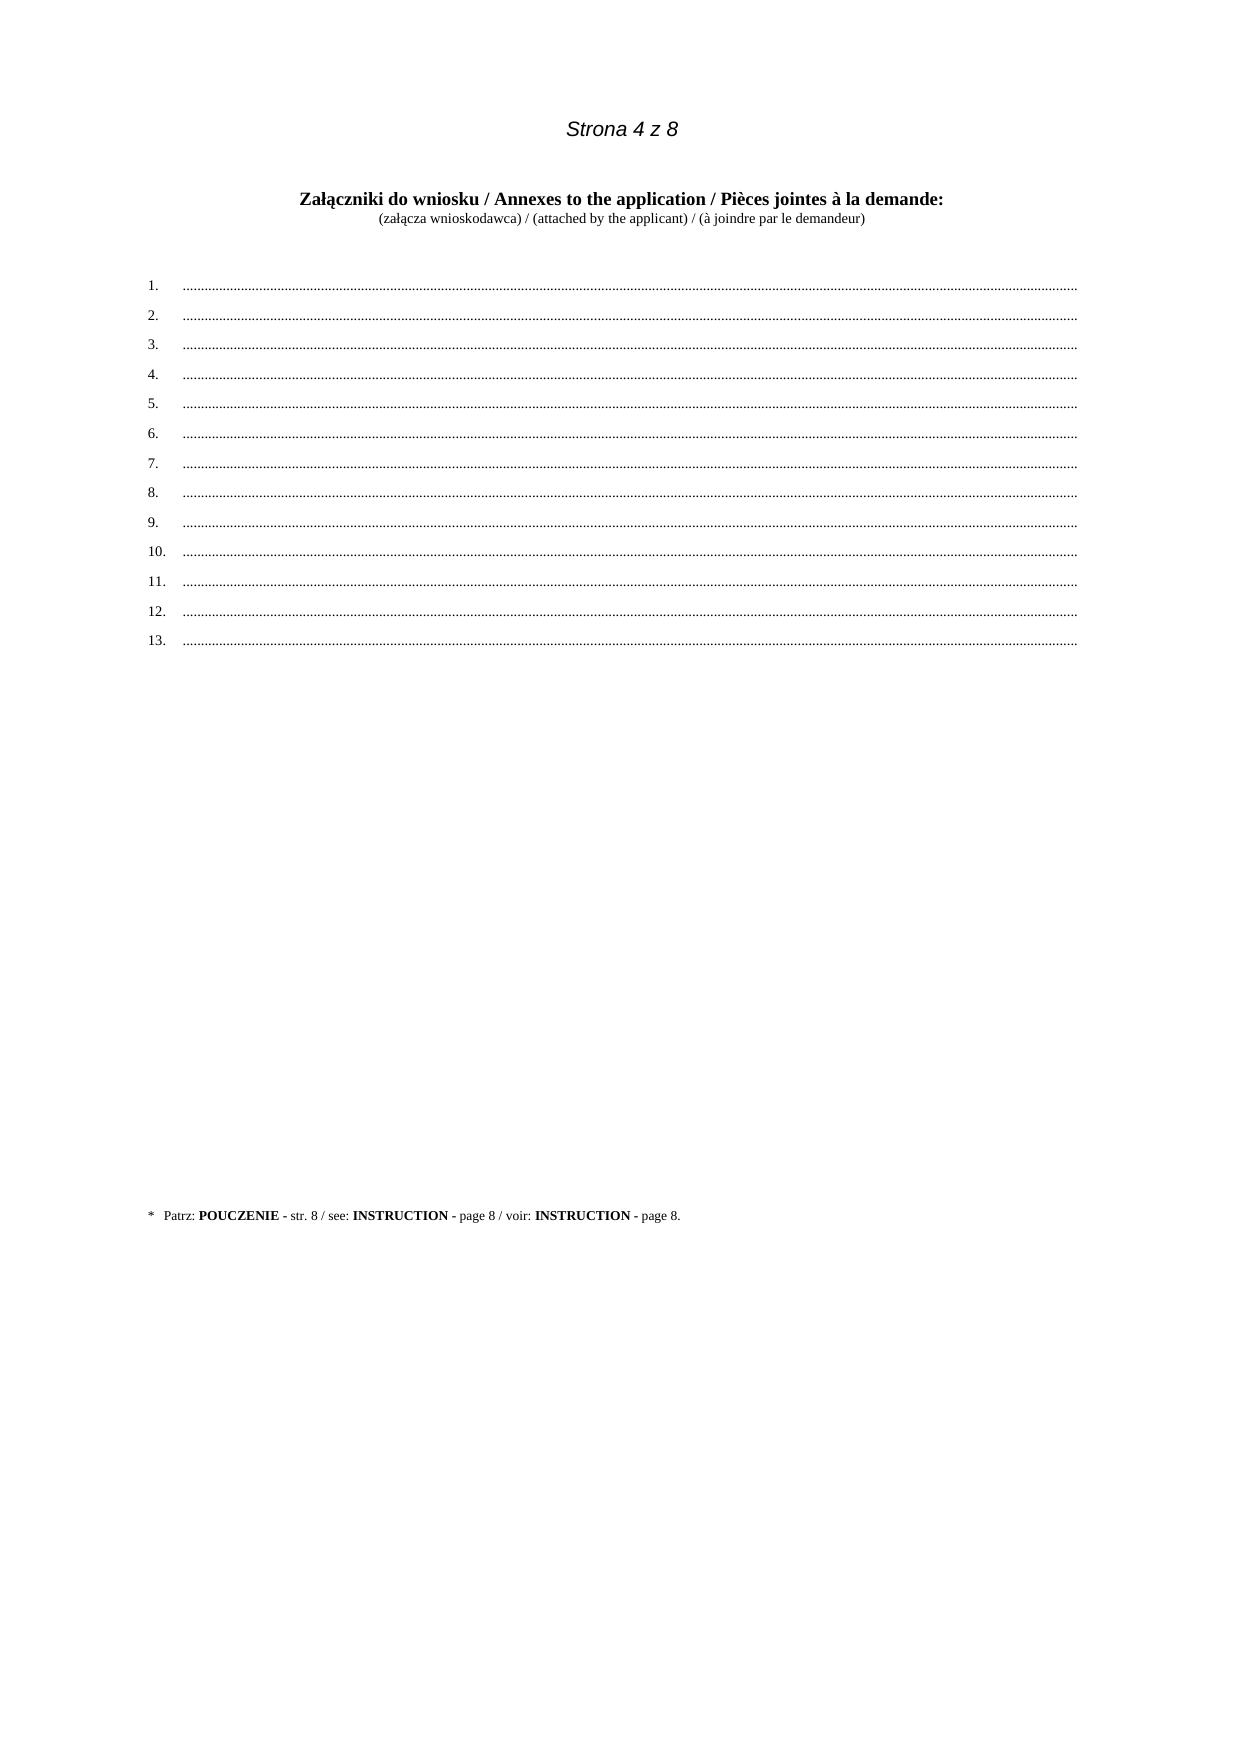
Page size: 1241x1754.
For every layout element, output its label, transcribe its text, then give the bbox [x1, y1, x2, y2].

table_cell ...................................................................................................................................................................................................................................................... [175, 277, 1103, 306]
table_cell ...................................................................................................................................................................................................................................................... [175, 514, 1103, 543]
table_cell 8. [140, 484, 175, 513]
table_cell ...................................................................................................................................................................................................................................................... [175, 632, 1103, 661]
table_cell 4. [140, 366, 175, 395]
table_cell ...................................................................................................................................................................................................................................................... [175, 454, 1103, 484]
table_cell ...................................................................................................................................................................................................................................................... [175, 543, 1103, 573]
table_cell * Patrz: POUCZENIE - str. 8 / see: INSTRUCTION - page 8 / voir: INSTRUCTION - page 8. [140, 661, 1103, 1223]
table_cell ...................................................................................................................................................................................................................................................... [175, 366, 1103, 395]
table_cell 6. [140, 425, 175, 454]
table_cell ...................................................................................................................................................................................................................................................... [175, 573, 1103, 602]
table_cell 5. [140, 395, 175, 425]
table_cell ...................................................................................................................................................................................................................................................... [175, 484, 1103, 513]
table_cell ...................................................................................................................................................................................................................................................... [175, 395, 1103, 425]
table_cell 10. [140, 543, 175, 573]
table_cell 7. [140, 454, 175, 484]
table_cell 1. [140, 277, 175, 306]
table_cell 11. [140, 573, 175, 602]
table_cell ...................................................................................................................................................................................................................................................... [175, 306, 1103, 336]
table_cell 9. [140, 514, 175, 543]
table_cell 2. [140, 306, 175, 336]
table_cell ...................................................................................................................................................................................................................................................... [175, 336, 1103, 366]
table_cell 12. [140, 602, 175, 632]
table_header Strona 4 z 8 Załączniki do wniosku / Annexes to the application / Pièces jointes à la demande: (załącza wnioskodawca) / (attached by the applicant) / (à joindre par le demandeur) [140, 93, 1103, 277]
table_cell ...................................................................................................................................................................................................................................................... [175, 425, 1103, 454]
table_cell 3. [140, 336, 175, 366]
table_cell 13. [140, 632, 175, 661]
table_cell ...................................................................................................................................................................................................................................................... [175, 602, 1103, 632]
